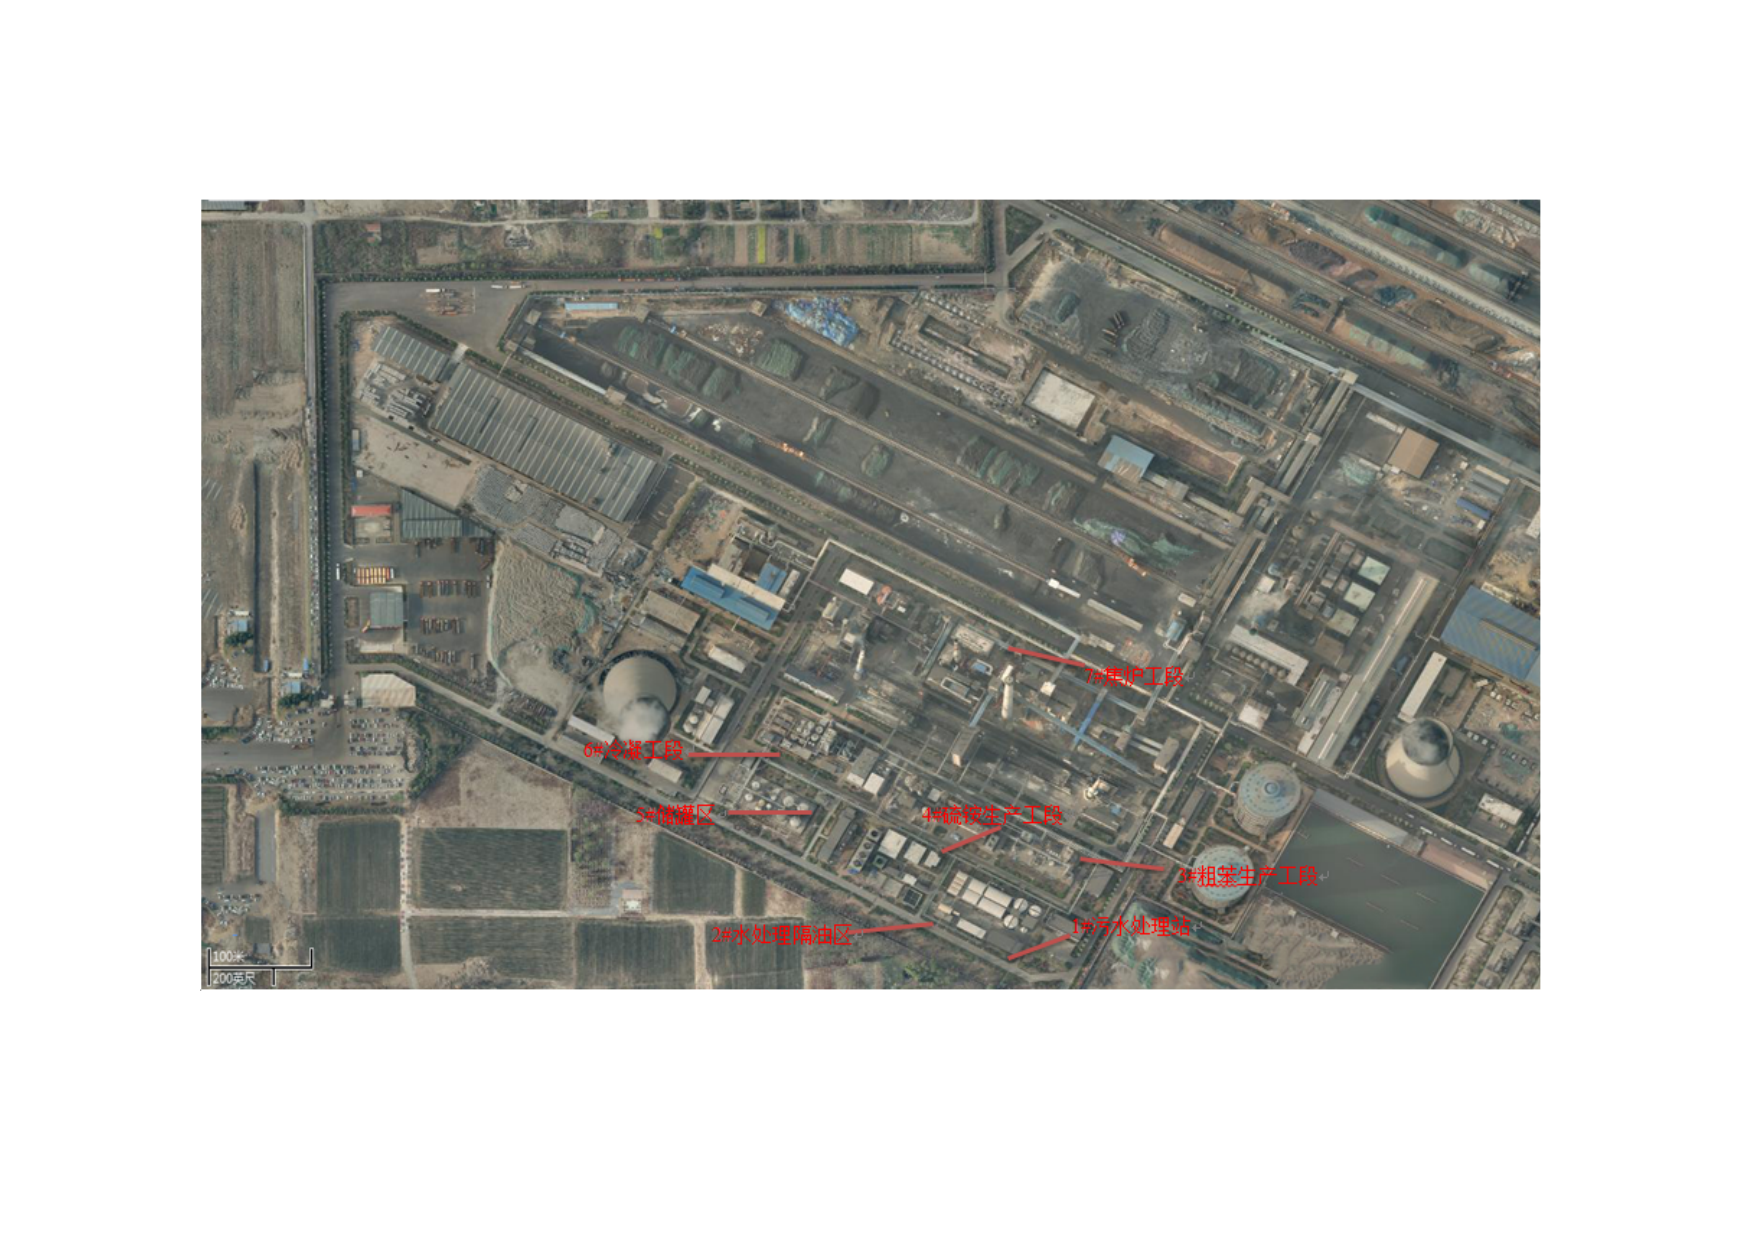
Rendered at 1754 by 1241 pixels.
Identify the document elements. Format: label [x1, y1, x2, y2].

picture [200, 197, 1541, 991]
